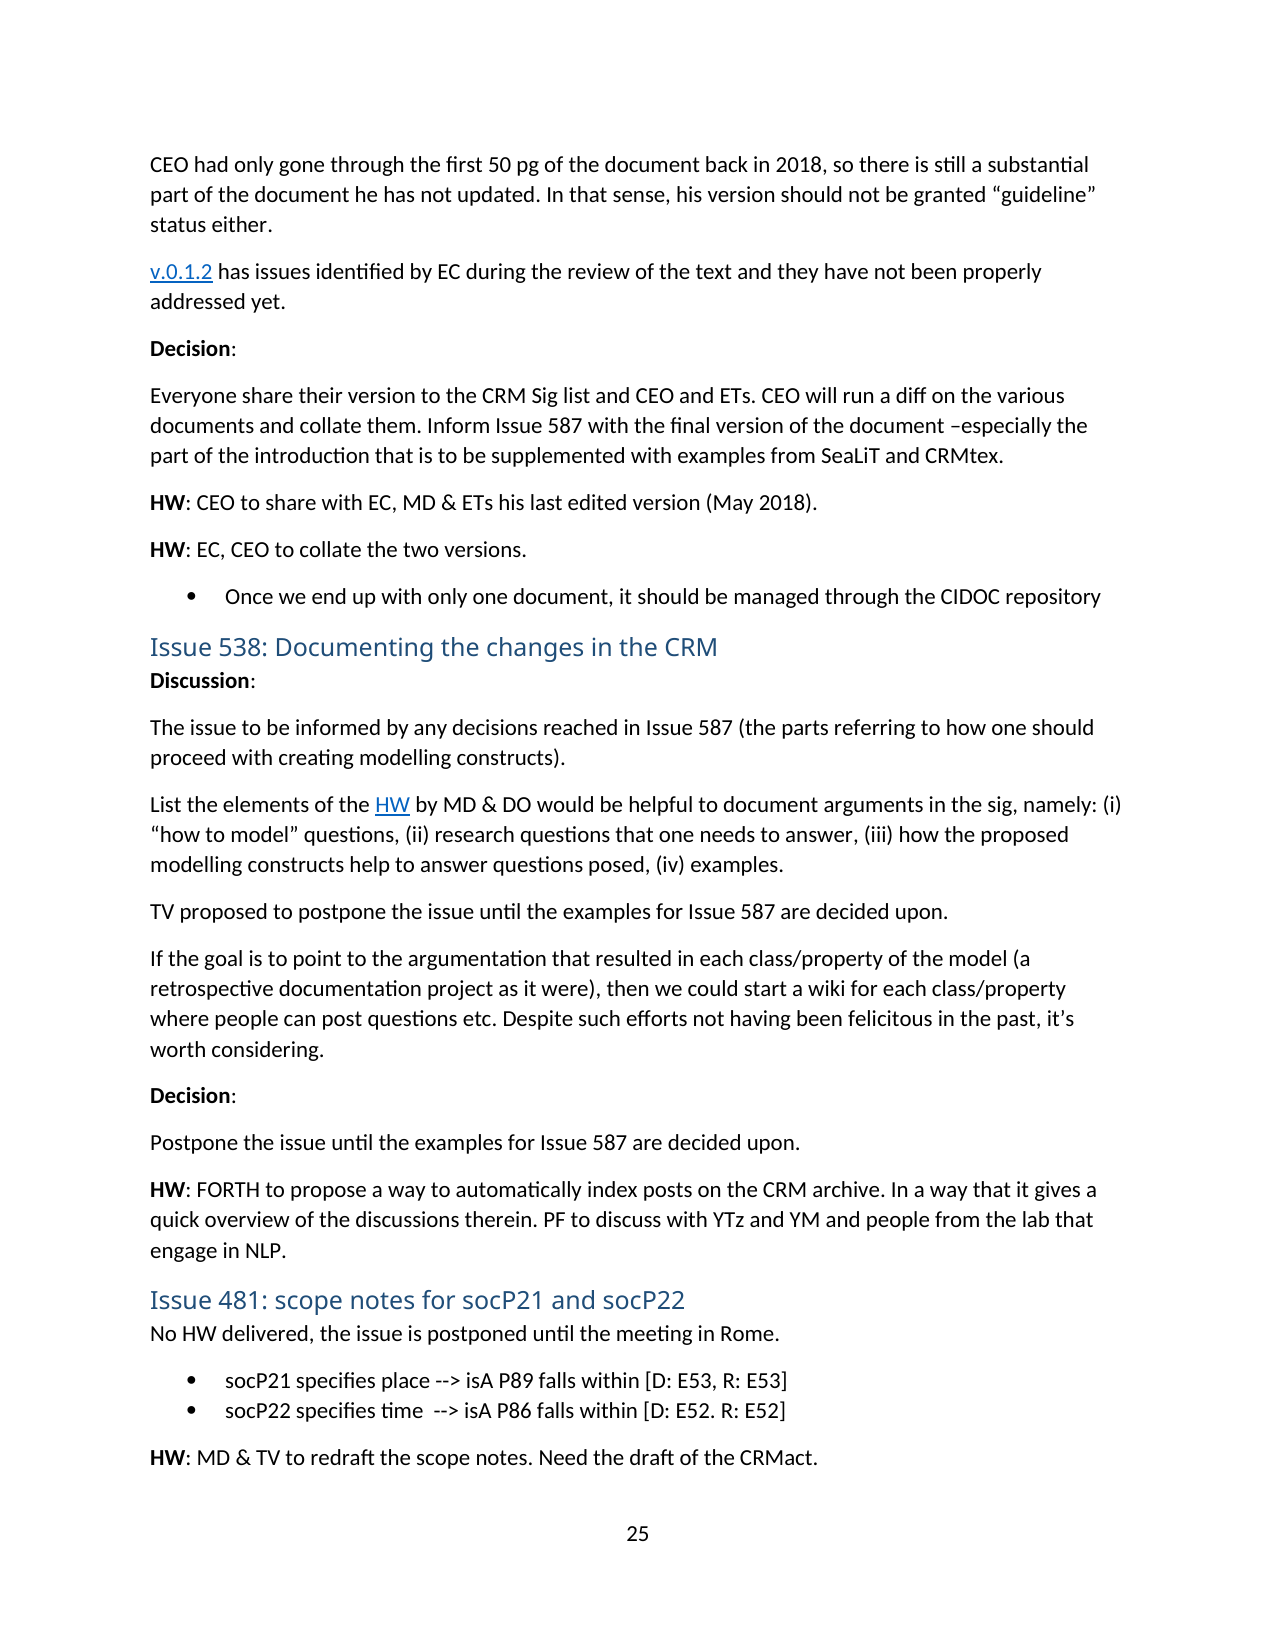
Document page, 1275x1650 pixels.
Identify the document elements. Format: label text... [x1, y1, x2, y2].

list Once we end up with only one document, it should be managed through the CIDOC repository [187, 582, 1125, 610]
text v.0.1.2 has issues identified by EC during the review of the text and they have not been properly addressed yet. [150, 257, 1125, 316]
text Everyone share their version to the CRM Sig list and CEO and ETs. CEO will run a diff on the various documents and collate them. Inform Issue 587 with the final version of the document –especially the part of the introduction that is to be supplemented with examples from SeaLiT and CRMtex. [150, 381, 1125, 470]
text List the elements of the HW by MD & DO would be helpful to document arguments in the sig, namely: (i) “how to model” questions, (ii) research questions that one needs to answer, (iii) how the proposed modelling constructs help to answer questions posed, (iv) examples. [150, 790, 1125, 878]
list socP21 specifies place --> isA P89 falls within [D: E53, R: E53] [187, 1366, 1125, 1394]
text No HW delivered, the issue is postponed until the meeting in Rome. [150, 1319, 1125, 1347]
text The issue to be informed by any decisions reached in Issue 587 (the parts referring to how one should proceed with creating modelling constructs). [150, 713, 1125, 771]
text Discussion: [150, 666, 1125, 694]
text Postpone the issue until the examples for Issue 587 are decided upon. [150, 1128, 1125, 1156]
text CEO had only gone through the first 50 pg of the document back in 2018, so there is still a substantial part of the document he has not updated. In that sense, his version should not be granted “guideline” status either. [150, 150, 1125, 238]
text HW: EC, CEO to collate the two versions. [150, 535, 1125, 563]
text HW: CEO to share with EC, MD & ETs his last edited version (May 2018). [150, 488, 1125, 517]
text Decision: [150, 1082, 1125, 1109]
text HW: FORTH to propose a way to automatically index posts on the CRM archive. In a way that it gives a quick overview of the discussions therein. PF to discuss with YTz and YM and people from the lab that engage in NLP. [150, 1175, 1125, 1264]
text TV proposed to postpone the issue until the examples for Issue 587 are decided upon. [150, 897, 1125, 925]
subtitle Issue 538: Documenting the changes in the CRM [150, 629, 1125, 663]
text Decision: [150, 334, 1125, 362]
list socP22 specifies time --> isA P86 falls within [D: E52. R: E52] [187, 1396, 1125, 1424]
text If the goal is to point to the argumentation that resulted in each class/property of the model (a retrospective documentation project as it were), then we could start a wiki for each class/property where people can post questions etc. Despite such efforts not having been felicitous in the past, it’s worth considering. [150, 944, 1125, 1063]
text HW: MD & TV to redraft the scope notes. Need the draft of the CRMact. [150, 1443, 1125, 1471]
subtitle Issue 481: scope notes for socP21 and socP22 [150, 1283, 1125, 1317]
